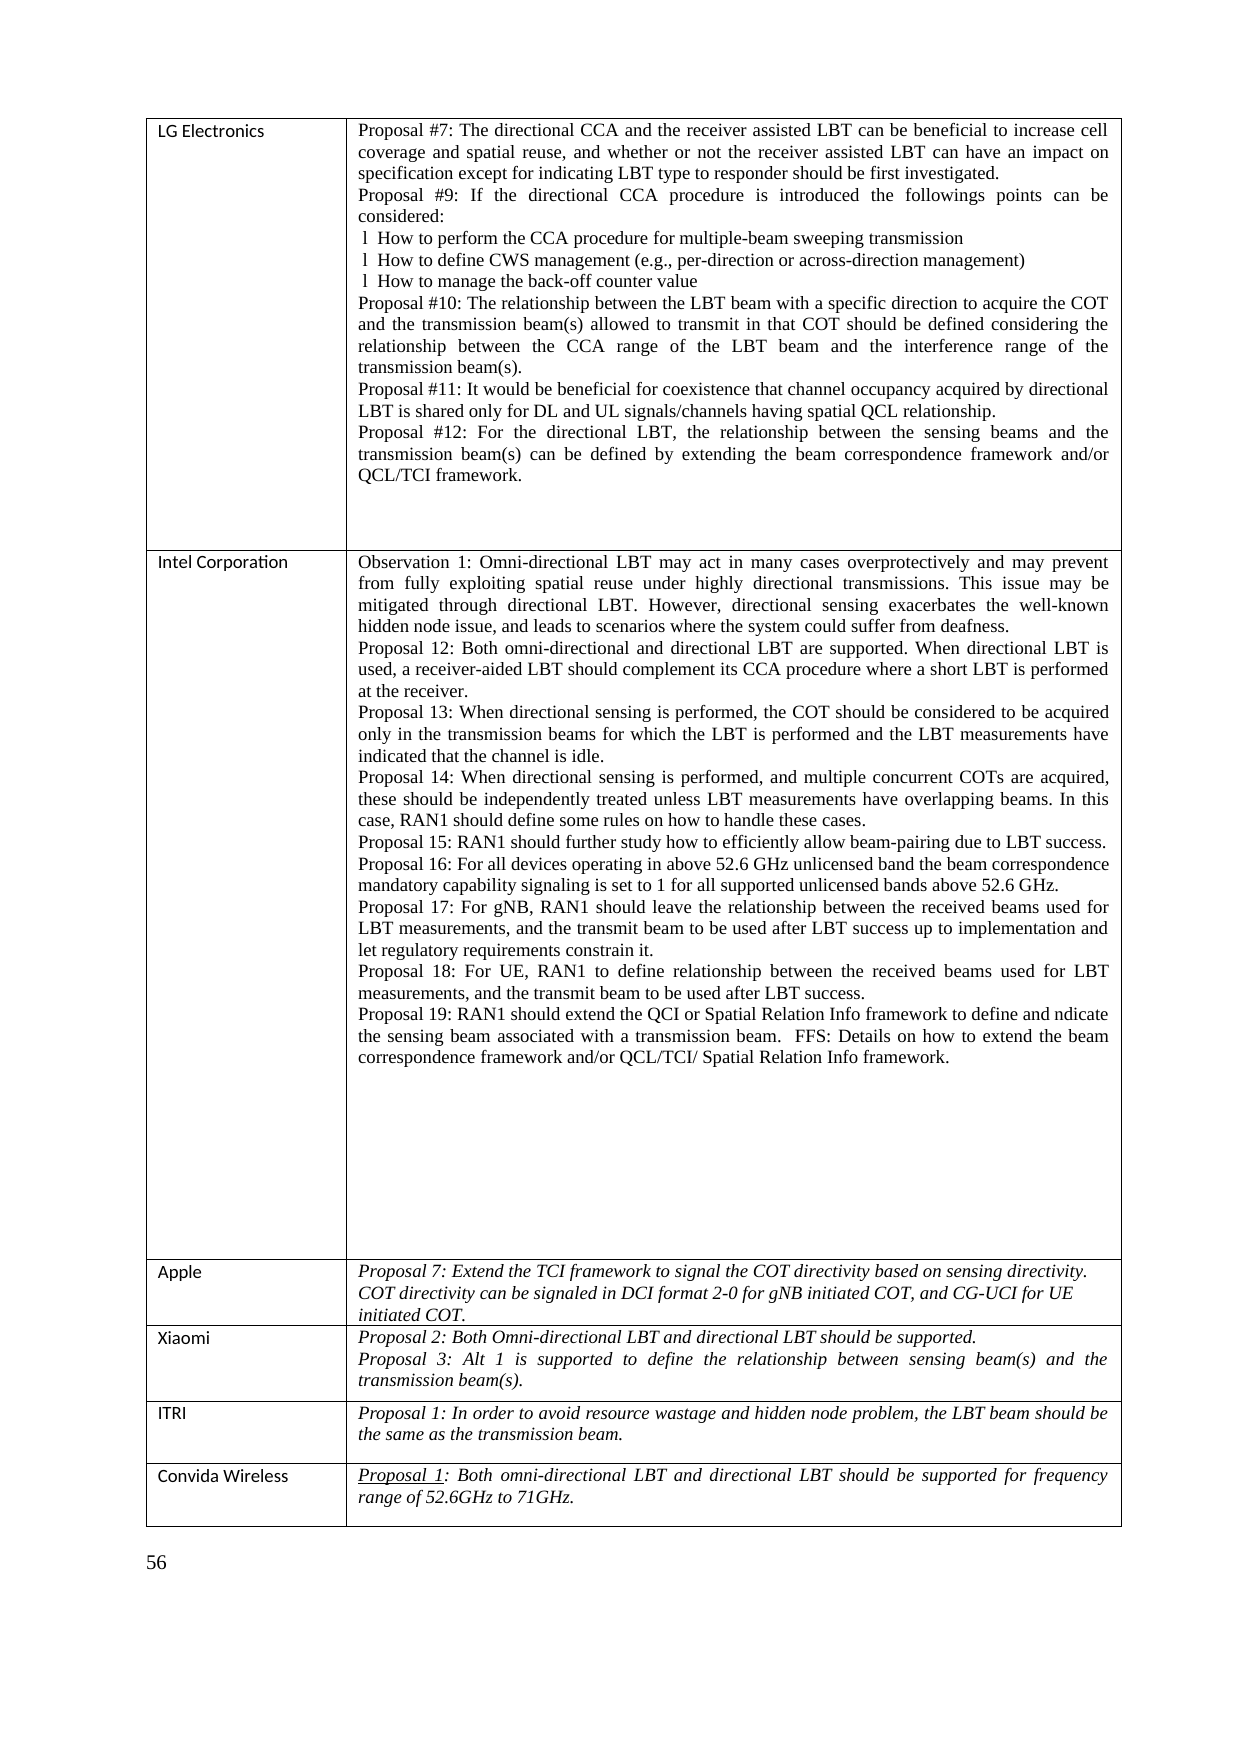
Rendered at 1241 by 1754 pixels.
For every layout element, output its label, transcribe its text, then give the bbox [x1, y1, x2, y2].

table_cell Apple [147, 1260, 346, 1325]
table_cell Observation 1: Omni-directional LBT may act in many cases overprotectively and may prevent from fully exploiting spatial reuse under highly directional transmissions. This issue may be mitigated through directional LBT. However, directional sensing exacerbates the well-known hidden node issue, and leads to scenarios where the system could suffer from deafness. Proposal 12: Both omni-directional and directional LBT are supported. When directional LBT is used, a receiver-aided LBT should complement its CCA procedure where a short LBT is performed at the receiver. Proposal 13: When directional sensing is performed, the COT should be considered to be acquired only in the transmission beams for which the LBT is performed and the LBT measurements have indicated that the channel is idle. Proposal 14: When directional sensing is performed, and multiple concurrent COTs are acquired, these should be independently treated unless LBT measurements have overlapping beams. In this case, RAN1 should define some rules on how to handle these cases. Proposal 15: RAN1 should further study how to efficiently allow beam-pairing due to LBT success. Proposal 16: For all devices operating in above 52.6 GHz unlicensed band the beam correspondence mandatory capability signaling is set to 1 for all supported unlicensed bands above 52.6 GHz. Proposal 17: For gNB, RAN1 should leave the relationship between the received beams used for LBT measurements, and the transmit beam to be used after LBT success up to implementation and let regulatory requirements constrain it. Proposal 18: For UE, RAN1 to define relationship between the received beams used for LBT measurements, and the transmit beam to be used after LBT success. Proposal 19: RAN1 should extend the QCI or Spatial Relation Info framework to define and ndicate the sensing beam associated with a transmission beam. FFS: Details on how to extend the beam correspondence framework and/or QCL/TCI/ Spatial Relation Info framework. [347, 551, 1121, 1259]
table_cell Intel Corporation [147, 551, 346, 1259]
table_cell ITRI [147, 1402, 346, 1463]
table_cell Proposal 1: Both omni-directional LBT and directional LBT should be supported for frequency range of 52.6GHz to 71GHz. [347, 1464, 1121, 1526]
table_cell Convida Wireless [147, 1464, 346, 1526]
table_cell Xiaomi [147, 1326, 346, 1401]
table_cell Proposal 2: Both Omni-directional LBT and directional LBT should be supported. Proposal 3: Alt 1 is supported to define the relationship between sensing beam(s) and the transmission beam(s). [347, 1326, 1121, 1401]
table_cell Proposal 1: In order to avoid resource wastage and hidden node problem, the LBT beam should be the same as the transmission beam. [347, 1402, 1121, 1463]
table_cell Proposal 7: Extend the TCI framework to signal the COT directivity based on sensing directivity. COT directivity can be signaled in DCI format 2-0 for gNB initiated COT, and CG-UCI for UE initiated COT. [347, 1260, 1121, 1325]
table_cell LG Electronics [147, 119, 346, 549]
table_cell Proposal #7: The directional CCA and the receiver assisted LBT can be beneficial to increase cell coverage and spatial reuse, and whether or not the receiver assisted LBT can have an impact on specification except for indicating LBT type to responder should be first investigated. Proposal #9: If the directional CCA procedure is introduced the followings points can be considered: l How to perform the CCA procedure for multiple-beam sweeping transmission l How to define CWS management (e.g., per-direction or across-direction management) l How to manage the back-off counter value Proposal #10: The relationship between the LBT beam with a specific direction to acquire the COT and the transmission beam(s) allowed to transmit in that COT should be defined considering the relationship between the CCA range of the LBT beam and the interference range of the transmission beam(s). Proposal #11: It would be beneficial for coexistence that channel occupancy acquired by directional LBT is shared only for DL and UL signals/channels having spatial QCL relationship. Proposal #12: For the directional LBT, the relationship between the sensing beams and the transmission beam(s) can be defined by extending the beam correspondence framework and/or QCL/TCI framework. [347, 119, 1121, 549]
